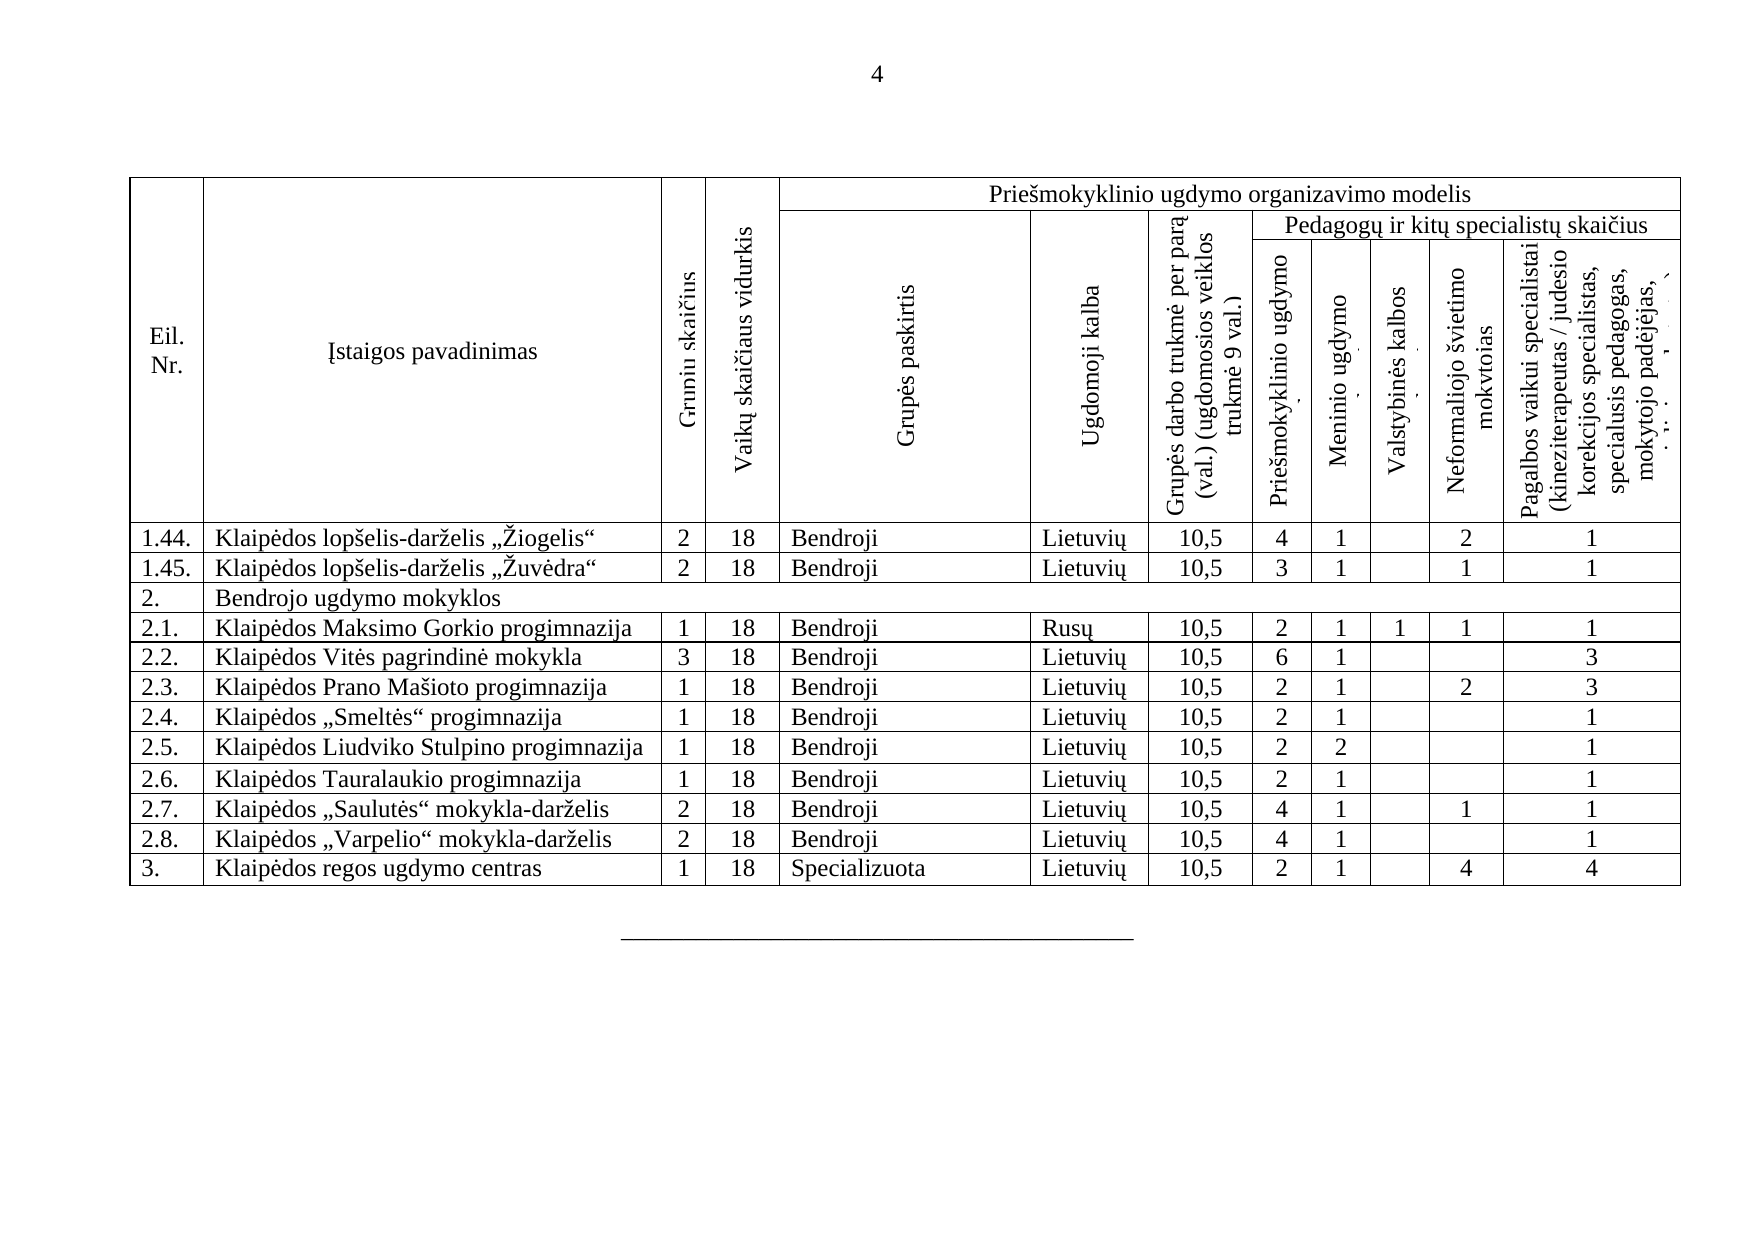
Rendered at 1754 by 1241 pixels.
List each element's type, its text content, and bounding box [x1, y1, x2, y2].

table_cell 2 [1253, 854, 1311, 885]
table_cell Lietuvių [1031, 732, 1148, 763]
table_cell Bendroji [780, 764, 1030, 793]
table_cell Klaipėdos „Varpelio“ mokykla-darželis [204, 824, 661, 852]
table_cell 18 [706, 732, 779, 763]
table_cell 2.2. [131, 643, 203, 671]
table_cell 18 [706, 523, 779, 552]
table_cell 1 [662, 613, 705, 641]
table_cell [1371, 764, 1429, 793]
table_cell Specializuota [780, 854, 1030, 885]
table_cell Lietuvių [1031, 794, 1148, 823]
table_cell 18 [706, 854, 779, 885]
table_cell 18 [706, 672, 779, 701]
table_cell 2 [662, 553, 705, 582]
table_cell Bendroji [780, 523, 1030, 552]
table_cell 1 [1312, 643, 1370, 671]
table_cell 2. [131, 583, 203, 612]
table_cell 1.45. [131, 553, 203, 582]
table_cell 4 [1253, 794, 1311, 823]
table_cell [1371, 824, 1429, 852]
table_cell 2 [1430, 672, 1503, 701]
table_cell Lietuvių [1031, 824, 1148, 852]
table_cell 1 [1371, 613, 1429, 641]
table_cell 1.44. [131, 523, 203, 552]
table_cell 1 [1504, 613, 1680, 641]
table_cell 10,5 [1149, 643, 1252, 671]
table_cell 4 [1253, 824, 1311, 852]
table_cell 10,5 [1149, 764, 1252, 793]
table_cell 1 [1504, 702, 1680, 731]
table_cell 3 [1253, 553, 1311, 582]
text _________________________________________ [118, 914, 1636, 943]
table_header Įstaigos pavadinimas [204, 178, 661, 522]
table_cell 2.4. [131, 702, 203, 731]
table_cell 18 [706, 553, 779, 582]
table_cell Bendroji [780, 643, 1030, 671]
table_cell Klaipėdos „Smeltės“ progimnazija [204, 702, 661, 731]
table_cell Klaipėdos lopšelis-darželis „Žiogelis“ [204, 523, 661, 552]
table_cell [1430, 702, 1503, 731]
table_cell Klaipėdos Vitės pagrindinė mokykla [204, 643, 661, 671]
table_cell Grupės darbo trukmė per parą (val.) (ugdomosios veiklos trukmė 9 val.) [1149, 211, 1252, 522]
table_cell 18 [706, 764, 779, 793]
table_cell Pedagogų ir kitų specialistų skaičius [1253, 211, 1680, 239]
table_cell Meninio ugdymo mokytojas [1312, 240, 1370, 522]
table_cell 10,5 [1149, 854, 1252, 885]
table_header Priešmokyklinio ugdymo organizavimo modelis [780, 178, 1680, 209]
table_cell Klaipėdos Maksimo Gorkio progimnazija [204, 613, 661, 641]
table_cell 1 [1504, 732, 1680, 763]
table_cell 2 [1430, 523, 1503, 552]
table_cell 18 [706, 702, 779, 731]
table_cell 2.3. [131, 672, 203, 701]
table_header Vaikų skaičiaus vidurkis [706, 178, 779, 522]
table_cell [1371, 732, 1429, 763]
table_cell 2 [1253, 672, 1311, 701]
table_cell Lietuvių [1031, 702, 1148, 731]
table_cell 10,5 [1149, 672, 1252, 701]
table_cell 1 [1312, 764, 1370, 793]
table_cell 2.1. [131, 613, 203, 641]
table_cell 2 [662, 824, 705, 852]
table_header Grupių skaičius [662, 178, 705, 522]
table_cell Klaipėdos Liudviko Stulpino progimnazija [204, 732, 661, 763]
table_cell 1 [662, 764, 705, 793]
table_cell 2 [1312, 732, 1370, 763]
table_cell 1 [1504, 764, 1680, 793]
table_cell Lietuvių [1031, 523, 1148, 552]
table_cell Bendroji [780, 824, 1030, 852]
table_cell 2.7. [131, 794, 203, 823]
table_cell [1371, 643, 1429, 671]
table_cell 1 [1430, 553, 1503, 582]
table_cell 1 [1312, 702, 1370, 731]
table_cell 18 [706, 613, 779, 641]
table_cell [1430, 643, 1503, 671]
table_cell 18 [706, 643, 779, 671]
table_cell Bendroji [780, 794, 1030, 823]
table_cell Bendroji [780, 553, 1030, 582]
table_cell 2 [1253, 764, 1311, 793]
table_cell Bendroji [780, 672, 1030, 701]
table_cell [1371, 702, 1429, 731]
table_cell Bendroji [780, 732, 1030, 763]
table_cell 1 [1312, 553, 1370, 582]
table_cell 2 [662, 523, 705, 552]
table_cell 2.5. [131, 732, 203, 763]
table_header Eil. Nr. [131, 178, 203, 522]
table_cell 1 [1312, 794, 1370, 823]
table_cell 10,5 [1149, 702, 1252, 731]
table_cell 1 [1312, 523, 1370, 552]
table_cell [1371, 794, 1429, 823]
table_cell 2 [1253, 702, 1311, 731]
table_cell [1371, 553, 1429, 582]
table_cell 3 [1504, 643, 1680, 671]
table_cell Rusų [1031, 613, 1148, 641]
table_cell Valstybinės kalbos mokytojas [1371, 240, 1429, 522]
table_cell Bendroji [780, 613, 1030, 641]
table_cell Klaipėdos regos ugdymo centras [204, 854, 661, 885]
table_cell 10,5 [1149, 553, 1252, 582]
table_cell 1 [1312, 613, 1370, 641]
table_cell 1 [662, 732, 705, 763]
table_cell Lietuvių [1031, 764, 1148, 793]
table_cell Pagalbos vaikui specialistai (kineziterapeutas / judesio korekcijos specialistas, specialusis pedagogas, mokytojo padėjėjas, socialinis pedagogas) [1504, 240, 1680, 522]
table_cell 1 [662, 854, 705, 885]
table_cell [1371, 523, 1429, 552]
table_cell 4 [1430, 854, 1503, 885]
table_cell 3 [662, 643, 705, 671]
table_cell 3 [1504, 672, 1680, 701]
table_cell 10,5 [1149, 523, 1252, 552]
table_cell 4 [1504, 854, 1680, 885]
table_cell 10,5 [1149, 794, 1252, 823]
table_cell 1 [1430, 613, 1503, 641]
table_cell 1 [662, 702, 705, 731]
table_cell Lietuvių [1031, 854, 1148, 885]
table_cell Klaipėdos lopšelis-darželis „Žuvėdra“ [204, 553, 661, 582]
table_cell 2.8. [131, 824, 203, 852]
table_cell 2 [662, 794, 705, 823]
table_cell 10,5 [1149, 732, 1252, 763]
table_cell [1430, 732, 1503, 763]
table_cell Bendrojo ugdymo mokyklos [204, 583, 1680, 612]
table_cell 1 [662, 672, 705, 701]
table_cell 1 [1504, 523, 1680, 552]
table_cell 1 [1430, 794, 1503, 823]
table_cell 2 [1253, 613, 1311, 641]
table_cell 1 [1312, 854, 1370, 885]
table_cell 1 [1312, 824, 1370, 852]
table_cell 18 [706, 824, 779, 852]
table_cell Klaipėdos Tauralaukio progimnazija [204, 764, 661, 793]
table_cell Ugdomoji kalba [1031, 211, 1148, 522]
table_cell [1371, 672, 1429, 701]
table_cell 3. [131, 854, 203, 885]
table_cell 1 [1504, 553, 1680, 582]
table_cell [1430, 764, 1503, 793]
table_cell Klaipėdos „Saulutės“ mokykla-darželis [204, 794, 661, 823]
table_cell [1371, 854, 1429, 885]
table_cell 10,5 [1149, 613, 1252, 641]
table_cell 4 [1253, 523, 1311, 552]
table_cell 1 [1312, 672, 1370, 701]
table_cell 1 [1504, 794, 1680, 823]
table_cell 18 [706, 794, 779, 823]
table_cell 6 [1253, 643, 1311, 671]
table_cell Priešmokyklinio ugdymo pedagogas [1253, 240, 1311, 522]
table_cell 10,5 [1149, 824, 1252, 852]
table_cell Lietuvių [1031, 672, 1148, 701]
table_cell Lietuvių [1031, 643, 1148, 671]
table_cell Grupės paskirtis [780, 211, 1030, 522]
table_cell 2 [1253, 732, 1311, 763]
table_cell 2.6. [131, 764, 203, 793]
table_cell Lietuvių [1031, 553, 1148, 582]
table_cell 1 [1504, 824, 1680, 852]
table_cell Neformaliojo švietimo mokytojas [1430, 240, 1503, 522]
table_cell [1430, 824, 1503, 852]
table_cell Bendroji [780, 702, 1030, 731]
table_cell Klaipėdos Prano Mašioto progimnazija [204, 672, 661, 701]
